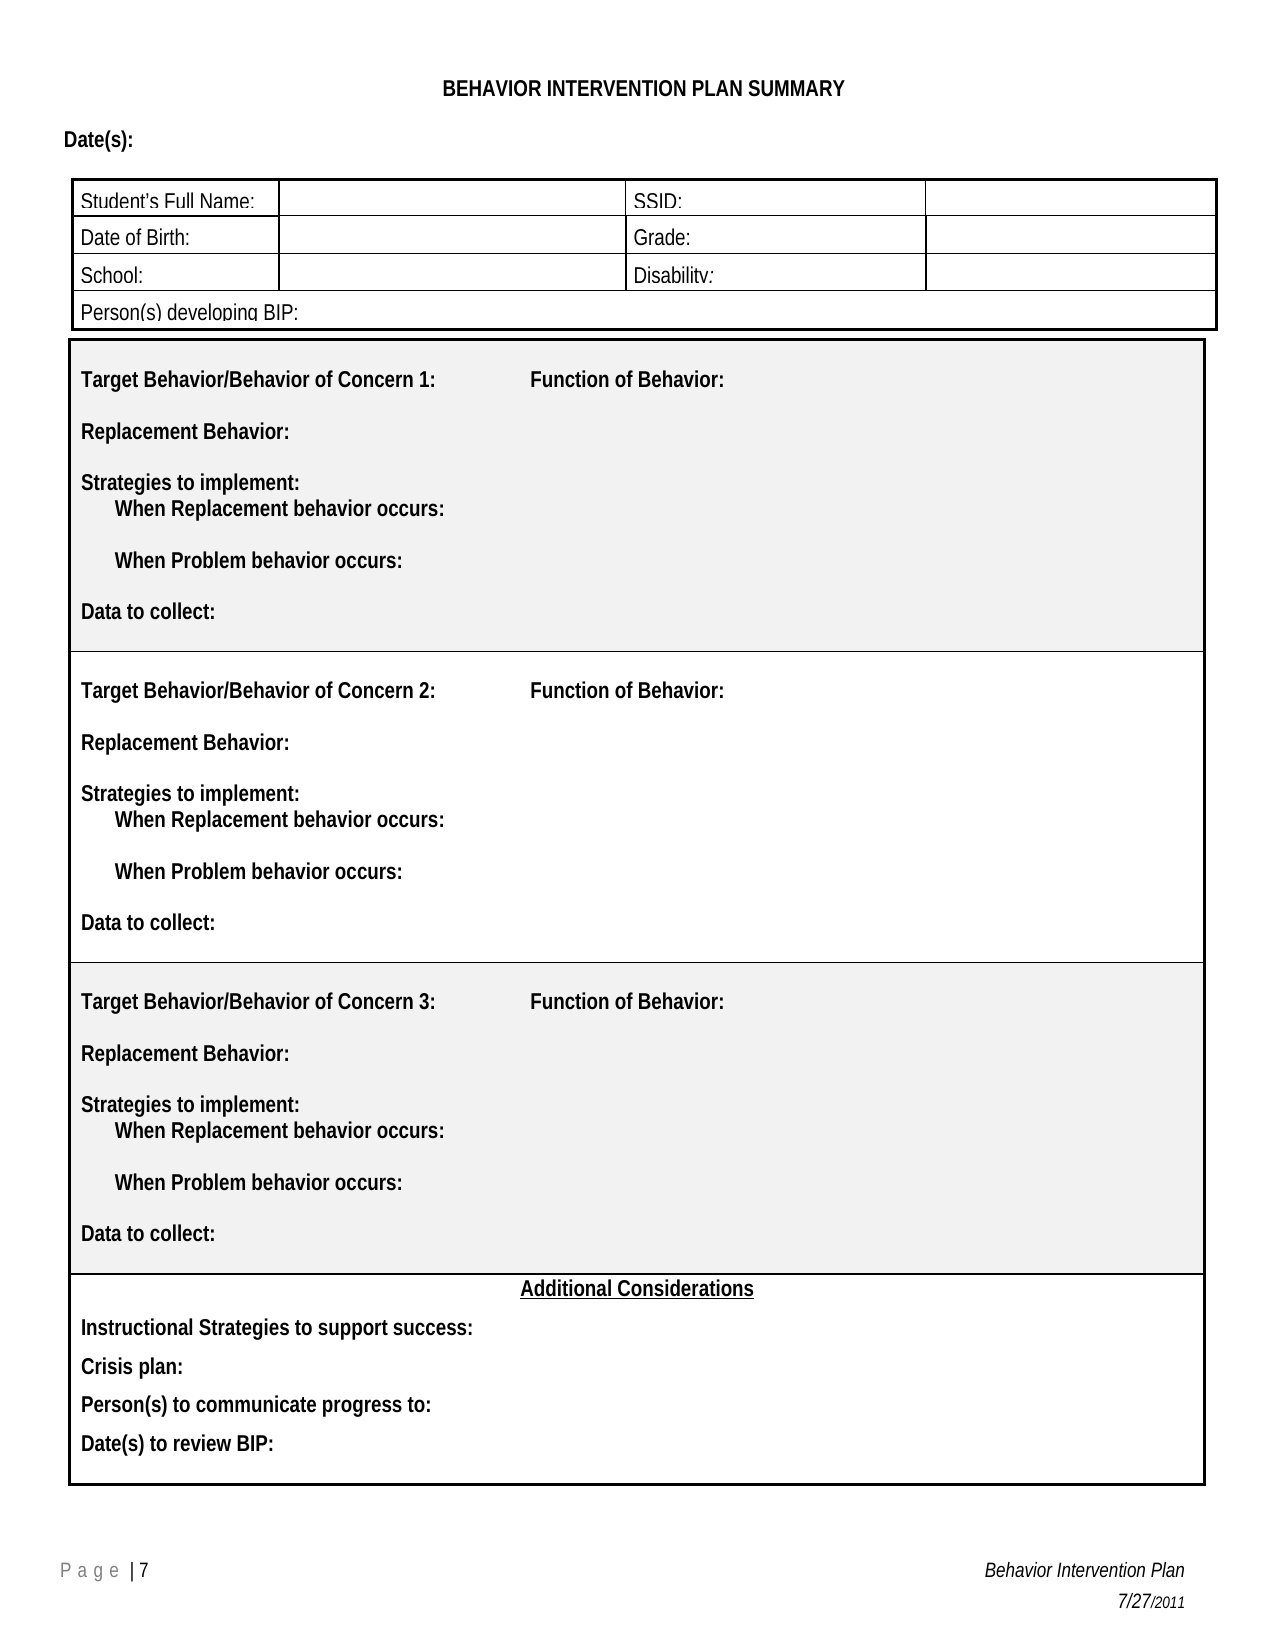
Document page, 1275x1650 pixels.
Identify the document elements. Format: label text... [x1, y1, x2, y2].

table_cell BEHAVIOR INTERVENTION PLAN SUMMARY [41, 75, 1246, 1486]
